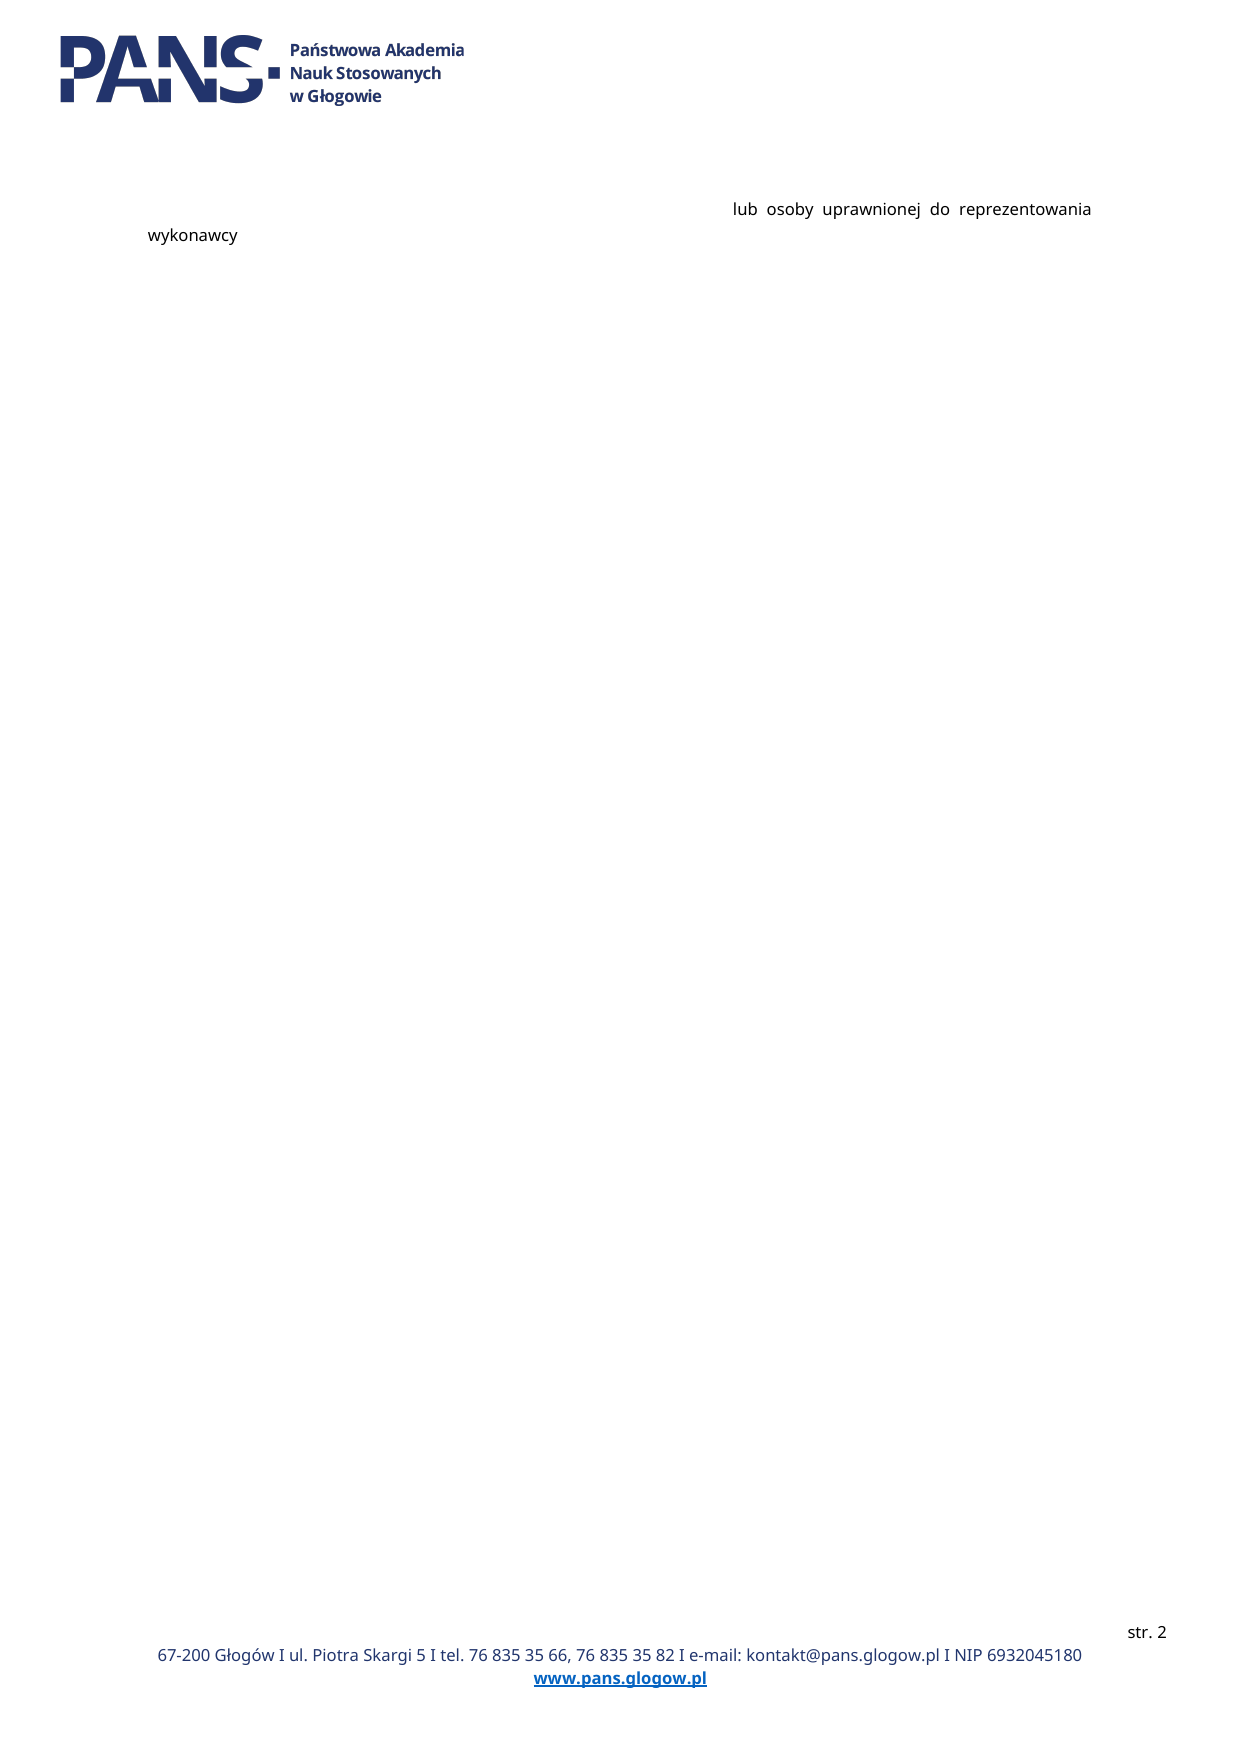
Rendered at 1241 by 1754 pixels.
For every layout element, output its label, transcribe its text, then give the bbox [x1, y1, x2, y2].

text lub osoby uprawnionej do reprezentowania wykonawcy [148, 198, 1093, 247]
picture [60, 35, 464, 106]
